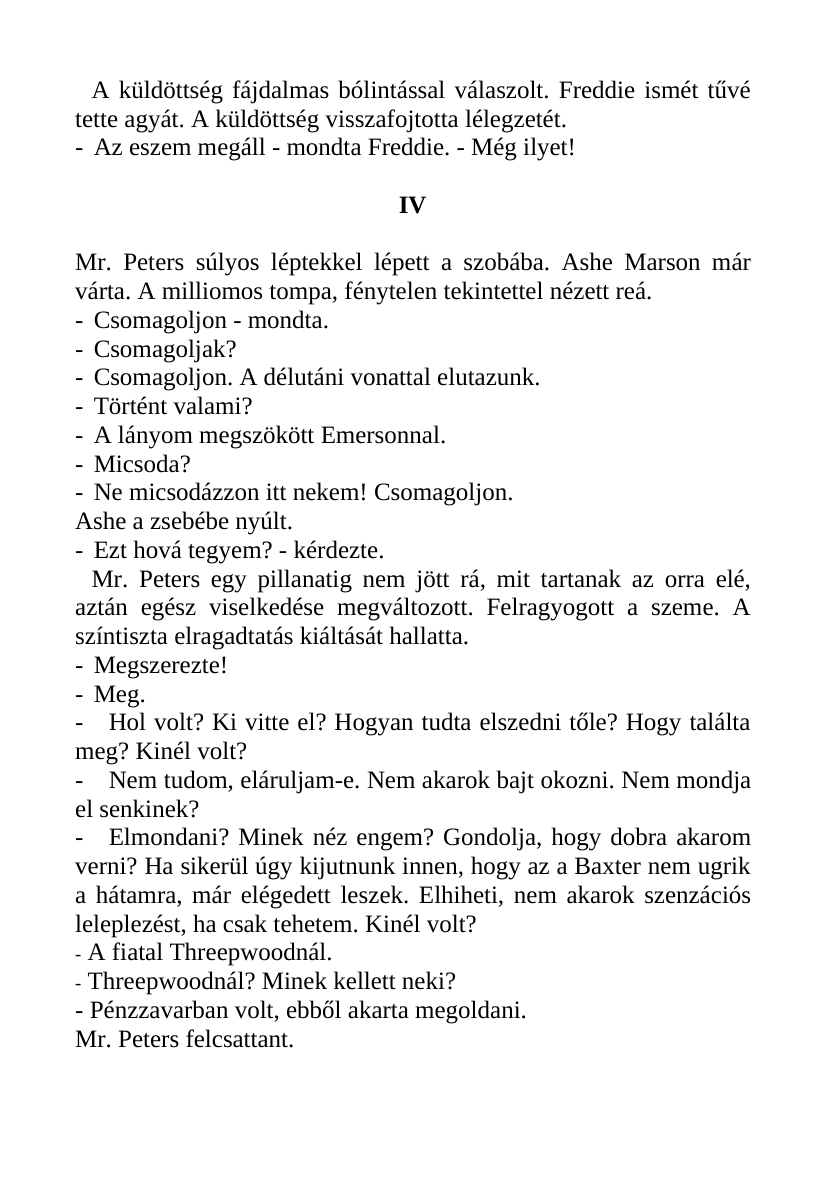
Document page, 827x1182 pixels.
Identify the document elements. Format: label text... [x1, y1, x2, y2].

list Csomagoljak? [75, 334, 752, 362]
list Meg. [75, 679, 752, 707]
list Csomagoljon - mondta. [75, 305, 752, 334]
text A küldöttség fájdalmas bólintással válaszolt. Freddie ismét tűvé tette agyát. A küldöttség visszafojtotta lélegzetét. [75, 75, 752, 132]
list Nem tudom, eláruljam-e. Nem akarok bajt okozni. Nem mondja el senkinek? [75, 765, 752, 822]
text - Threepwoodnál? Minek kellett neki? [75, 966, 752, 995]
list Ne micsodázzon itt nekem! Csomagoljon. [75, 477, 752, 506]
text Mr. Peters felcsattant. [75, 1024, 752, 1052]
list A lányom megszökött Emersonnal. [75, 420, 752, 449]
text Ashe a zsebébe nyúlt. [75, 506, 752, 535]
list Történt valami? [75, 391, 752, 420]
text Mr. Peters súlyos léptekkel lépett a szobába. Ashe Marson már várta. A milliomos tompa, fénytelen tekintettel nézett reá. [75, 247, 752, 305]
list Csomagoljon. A délutáni vonattal elutazunk. [75, 362, 752, 391]
text - A fiatal Threepwoodnál. [75, 937, 752, 966]
list Megszerezte! [75, 650, 752, 679]
list Hol volt? Ki vitte el? Hogyan tudta elszedni tőle? Hogy találta meg? Kinél volt? [75, 707, 752, 765]
list Micsoda? [75, 449, 752, 477]
text IV [75, 190, 750, 219]
text - Pénzzavarban volt, ebből akarta megoldani. [75, 995, 752, 1024]
list Ezt hová tegyem? - kérdezte. [75, 535, 752, 564]
text Mr. Peters egy pillanatig nem jött rá, mit tartanak az orra elé, aztán egész viselkedése megváltozott. Felragyogott a szeme. A színtiszta elragadtatás kiáltását hallatta. [75, 564, 752, 650]
list Elmondani? Minek néz engem? Gondolja, hogy dobra akarom verni? Ha sikerül úgy kijutnunk innen, hogy az a Baxter nem ugrik a hátamra, már elégedett leszek. Elhiheti, nem akarok szenzációs leleplezést, ha csak tehetem. Kinél volt? [75, 822, 752, 937]
list Az eszem megáll - mondta Freddie. - Még ilyet! [75, 132, 752, 161]
